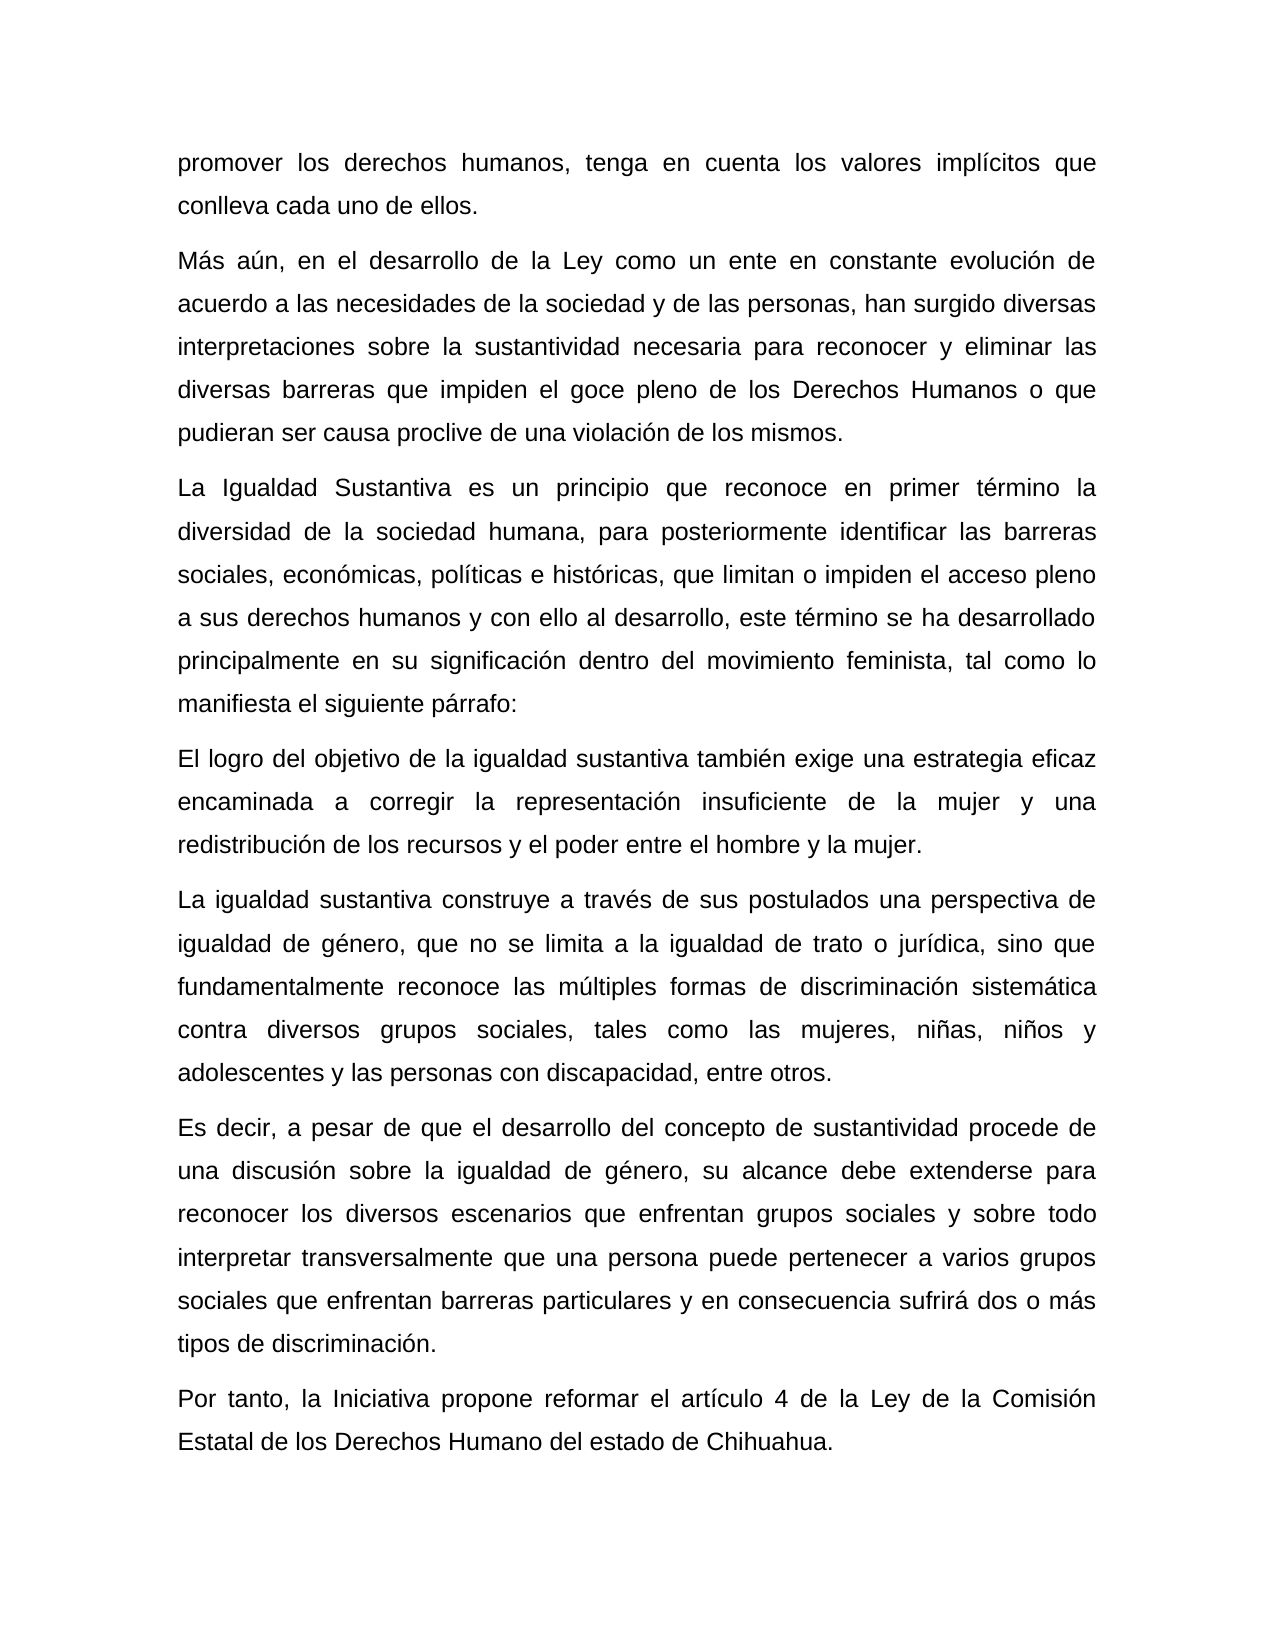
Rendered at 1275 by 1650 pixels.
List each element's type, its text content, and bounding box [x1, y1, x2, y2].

text Es decir, a pesar de que el desarrollo del concepto de sustantividad procede de una discusión sobre la igualdad de género, su alcance debe extenderse para reconocer los diversos escenarios que enfrentan grupos sociales y sobre todo interpretar transversalmente que una persona puede pertenecer a varios grupos sociales que enfrentan barreras particulares y en consecuencia sufrirá dos o más tipos de discriminación. [177, 1113, 1098, 1357]
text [177, 148, 1098, 219]
text La igualdad sustantiva construye a través de sus postulados una perspectiva de igualdad de género, que no se limita a la igualdad de trato o jurídica, sino que fundamentalmente reconoce las múltiples formas de discriminación sistemática contra diversos grupos sociales, tales como las mujeres, niñas, niños y adolescentes y las personas con discapacidad, entre otros. [177, 886, 1098, 1087]
text Más aún, en el desarrollo de la Ley como un ente en constante evolución de acuerdo a las necesidades de la sociedad y de las personas, han surgido diversas interpretaciones sobre la sustantividad necesaria para reconocer y eliminar las diversas barreras que impiden el goce pleno de los Derechos Humanos o que pudieran ser causa proclive de una violación de los mismos. [177, 246, 1098, 447]
text El logro del objetivo de la igualdad sustantiva también exige una estrategia eficaz encaminada a corregir la representación insuficiente de la mujer y una redistribución de los recursos y el poder entre el hombre y la mujer. [177, 744, 1098, 859]
text Por tanto, la Iniciativa propone reformar el artículo 4 de la Ley de la Comisión Estatal de los Derechos Humano del estado de Chihuahua. [177, 1384, 1098, 1456]
text La Igualdad Sustantiva es un principio que reconoce en primer término la diversidad de la sociedad humana, para posteriormente identificar las barreras sociales, económicas, políticas e históricas, que limitan o impiden el acceso pleno a sus derechos humanos y con ello al desarrollo, este término se ha desarrollado principalmente en su significación dentro del movimiento feminista, tal como lo manifiesta el siguiente párrafo: [177, 473, 1098, 718]
